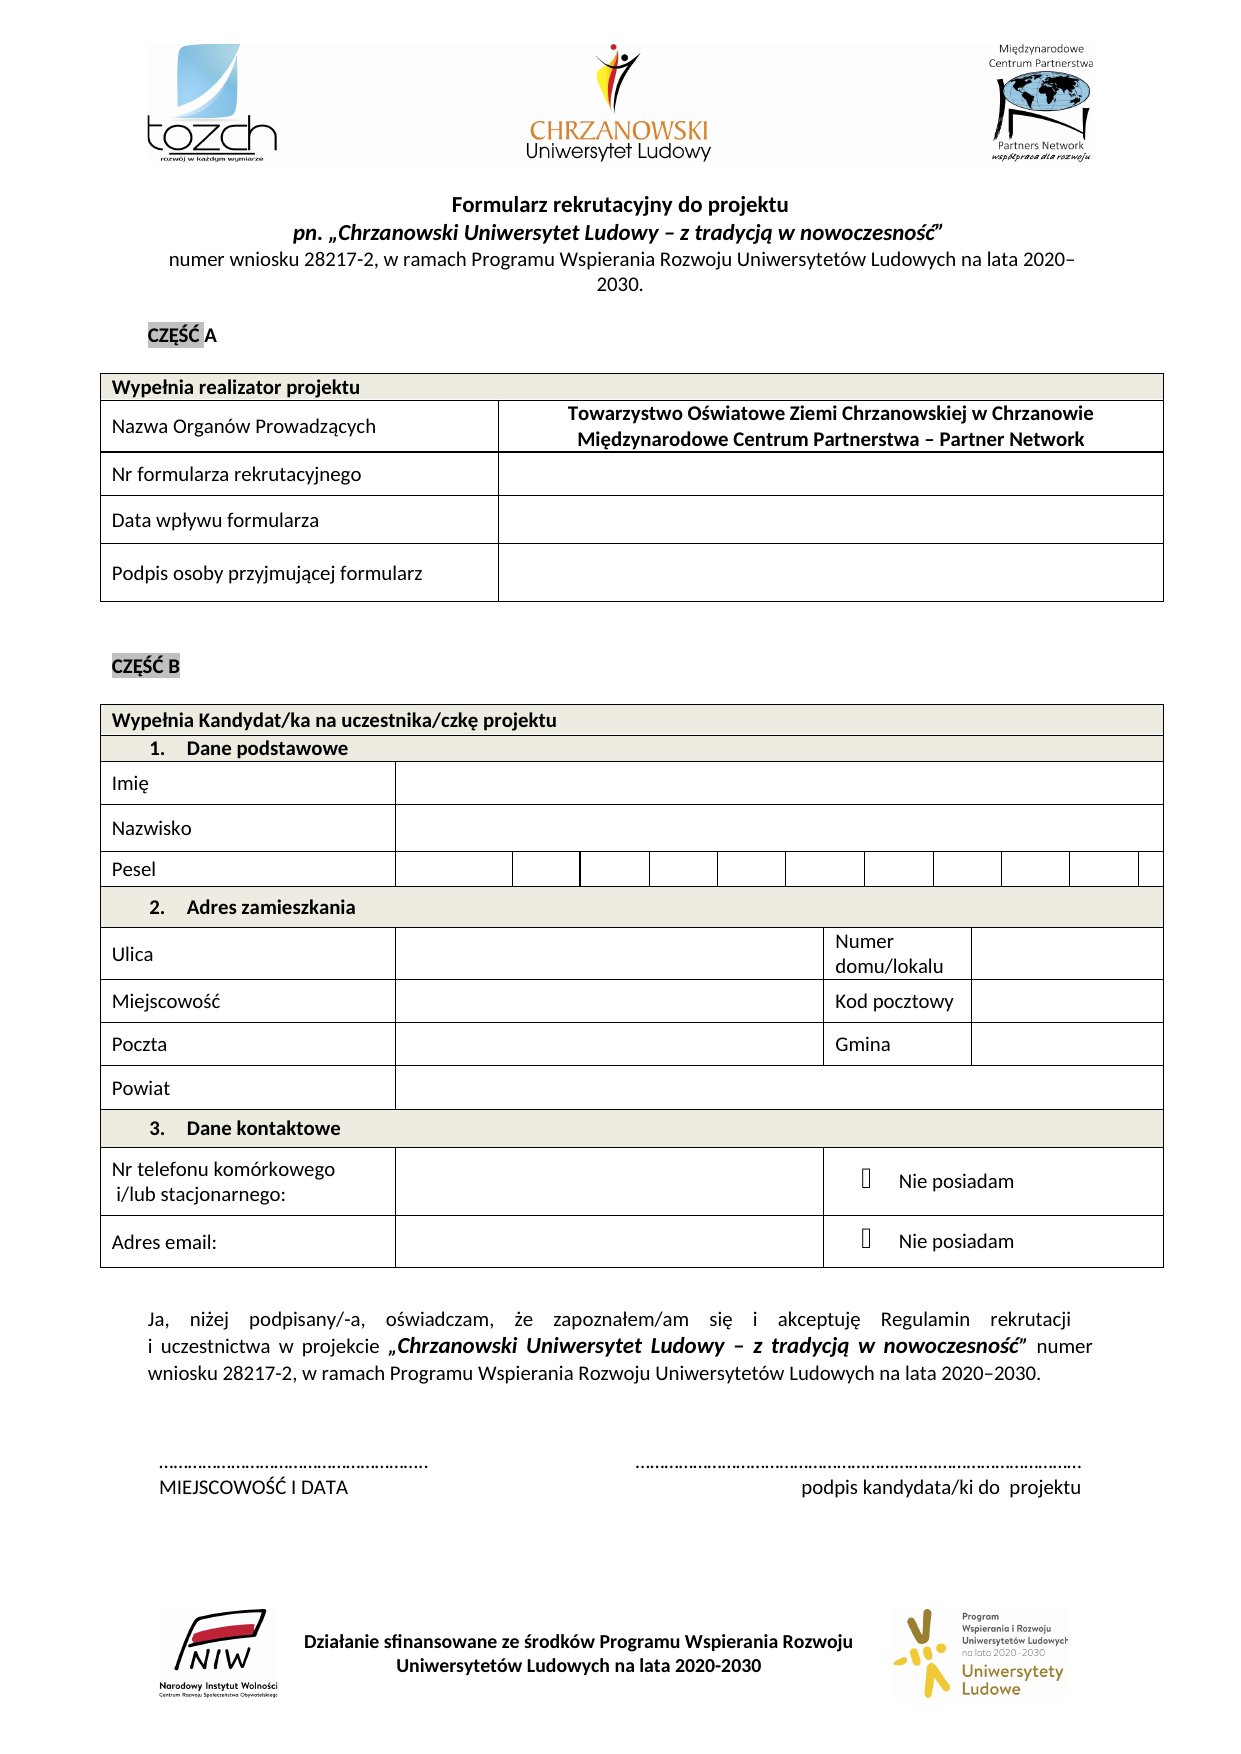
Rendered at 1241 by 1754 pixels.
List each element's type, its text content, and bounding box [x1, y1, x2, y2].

table_cell Dane podstawowe [101, 736, 1163, 761]
table_cell Ulica [101, 928, 395, 979]
table_cell [581, 852, 649, 886]
table_cell Kod pocztowy [824, 980, 971, 1022]
table_cell [396, 805, 1163, 851]
table_cell [650, 852, 717, 886]
table_cell [934, 852, 1001, 886]
table_cell Dane kontaktowe [101, 1110, 1163, 1147]
table_cell Towarzystwo Oświatowe Ziemi Chrzanowskiej w Chrzanowie Międzynarodowe Centrum Partnerstwa – Partner Network [499, 401, 1163, 451]
table_cell Nr formularza rekrutacyjnego [101, 453, 498, 495]
table_cell [396, 1023, 823, 1065]
table_cell [499, 544, 1163, 601]
table_cell [1139, 852, 1163, 886]
table_cell [396, 852, 512, 886]
picture [893, 1609, 1069, 1698]
table_cell Nazwa Organów Prowadzących [101, 401, 498, 451]
text numer wniosku 28217-2, w ramach Programu Wspierania Rozwoju Uniwersytetów Ludowych na lata 2020–2030. [148, 246, 596, 297]
table_cell Adres email: [101, 1216, 395, 1267]
table_cell Miejscowość [101, 980, 395, 1022]
table_cell Nie posiadam [824, 1148, 1163, 1215]
table_cell [972, 1023, 1163, 1065]
text numer wniosku 28217-2, w ramach Programu Wspierania Rozwoju Uniwersytetów Ludowych na lata 2020–2030. [644, 246, 1093, 297]
table_cell [396, 928, 823, 979]
table_cell [786, 852, 864, 886]
table_cell [1070, 852, 1138, 886]
table_cell [499, 453, 1163, 495]
table_cell [499, 496, 1163, 543]
text pn. „Chrzanowski Uniwersytet Ludowy – z tradycją w nowoczesność” [148, 218, 1093, 246]
table_cell Wypełnia Kandydat/ka na uczestnika/czkę projektu [101, 705, 1163, 734]
table_cell [396, 1148, 823, 1215]
text Ja, niżej podpisany/-a, oświadczam, że zapoznałem/am się i akceptuję Regulamin rekrutacji i uczestnictwa w projekcie „Chrzanowski Uniwersytet Ludowy – z tradycją w nowoczesność” numer wniosku 28217-2, w ramach Programu Wspierania Rozwoju Uniwersytetów Ludowych na lata 2020–2030. [148, 1306, 1093, 1385]
text CZĘŚĆ A [204, 322, 1093, 348]
table_cell [718, 852, 785, 886]
table_cell Nr telefonu komórkowego i/lub stacjonarnego: [101, 1148, 395, 1215]
table_header ………………………………………………………………………………… podpis kandydata/ki do projektu [494, 1449, 1093, 1525]
table_cell [972, 980, 1163, 1022]
table_cell Pesel [101, 852, 395, 886]
table_header Wypełnia realizator projektu [101, 374, 1163, 399]
table_cell Data wpływu formularza [101, 496, 498, 543]
table_cell [396, 1066, 1163, 1108]
table_cell Powiat [101, 1066, 395, 1108]
table_cell [396, 980, 823, 1022]
table_cell [972, 928, 1163, 979]
picture [147, 44, 1093, 162]
table_cell Gmina [824, 1023, 971, 1065]
table_cell Podpis osoby przyjmującej formularz [101, 544, 498, 601]
table_cell [396, 762, 1163, 804]
table_cell Poczta [101, 1023, 395, 1065]
picture [159, 1609, 278, 1698]
table_cell Adres zamieszkania [101, 887, 1163, 927]
table_cell [513, 852, 579, 886]
table_cell Nazwisko [101, 805, 395, 851]
table_cell Imię [101, 762, 395, 804]
text Formularz rekrutacyjny do projektu [148, 190, 1093, 218]
table_cell [865, 852, 933, 886]
table_cell Numer domu/lokalu [824, 928, 971, 979]
table_cell [396, 1216, 823, 1267]
table_cell CZĘŚĆ b [100, 602, 1163, 704]
table_cell [1002, 852, 1069, 886]
table_header ……………………………………………….. MIEJSCOWOŚĆ I DATA [148, 1449, 494, 1525]
table_cell Nie posiadam [824, 1216, 1163, 1267]
